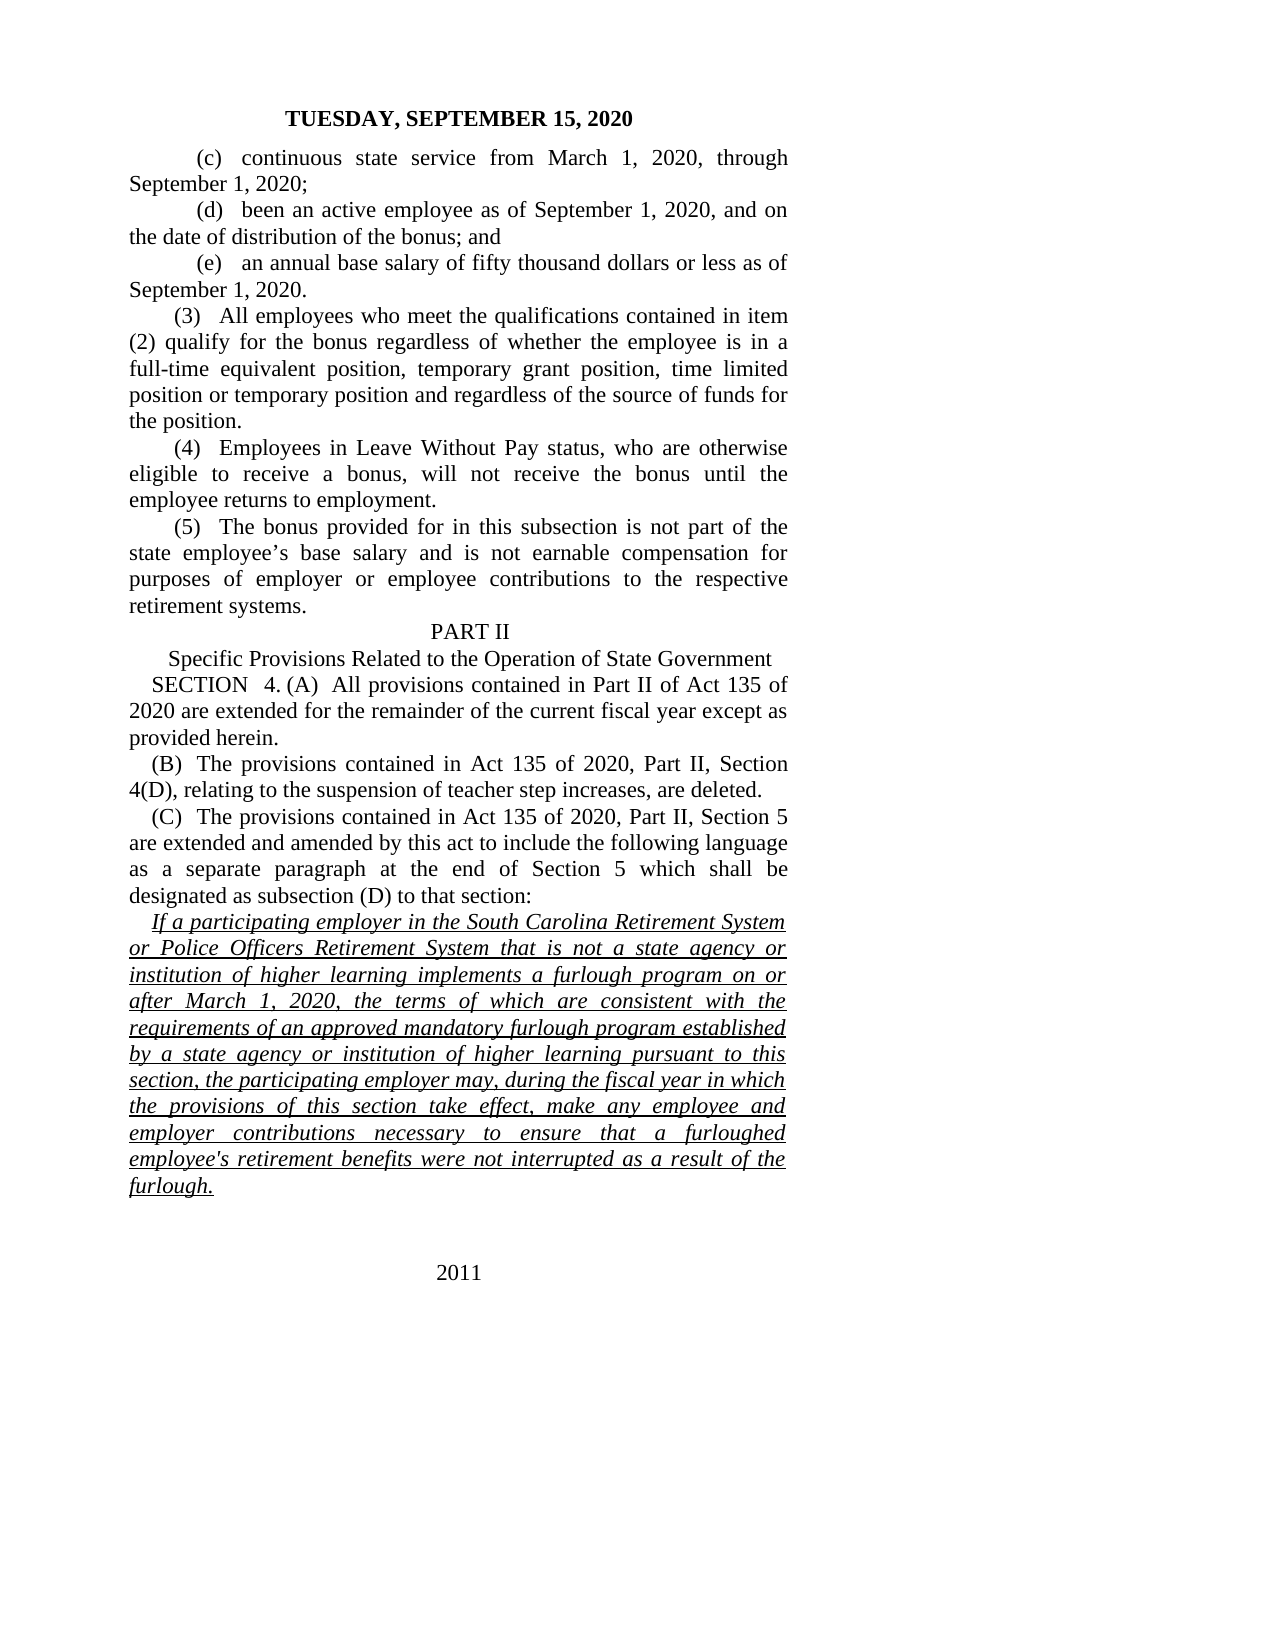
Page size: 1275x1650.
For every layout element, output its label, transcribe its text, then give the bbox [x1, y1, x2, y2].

text PART II [129, 618, 789, 644]
text (5) The bonus provided for in this subsection is not part of the state employee’s base salary and is not earnable compensation for purposes of employer or employee contributions to the respective retirement systems. [129, 513, 789, 618]
text (4) Employees in Leave Without Pay status, who are otherwise eligible to receive a bonus, will not receive the bonus until the employee returns to employment. [129, 434, 789, 513]
text (C) The provisions contained in Act 135 of 2020, Part II, Section 5 are extended and amended by this act to include the following language as a separate paragraph at the end of Section 5 which shall be designated as subsection (D) to that section: [129, 803, 789, 908]
text (e) an annual base salary of fifty thousand dollars or less as of September 1, 2020. [129, 249, 789, 302]
text (3) All employees who meet the qualifications contained in item (2) qualify for the bonus regardless of whether the employee is in a full-time equivalent position, temporary grant position, time limited position or temporary position and regardless of the source of funds for the position. [129, 302, 789, 434]
text If a participating employer in the South Carolina Retirement System or Police Officers Retirement System that is not a state agency or institution of higher learning implements a furlough program on or after March 1, 2020, the terms of which are consistent with the requirements of an approved mandatory furlough program established by a state agency or institution of higher learning pursuant to this section, the participating employer may, during the fiscal year in which the provisions of this section take effect, make any employee and employer contributions necessary to ensure that a furloughed employee's retirement benefits were not interrupted as a result of the furlough. [129, 908, 789, 1198]
text (d) been an active employee as of September 1, 2020, and on the date of distribution of the bonus; and [129, 197, 789, 249]
text SECTION 4. (A) All provisions contained in Part II of Act 135 of 2020 are extended for the remainder of the current fiscal year except as provided herein. [129, 671, 789, 750]
text Specific Provisions Related to the Operation of State Government [129, 644, 789, 671]
text (c) continuous state service from March 1, 2020, through September 1, 2020; [129, 144, 789, 197]
text (B) The provisions contained in Act 135 of 2020, Part II, Section 4(D), relating to the suspension of teacher step increases, are deleted. [129, 750, 789, 803]
